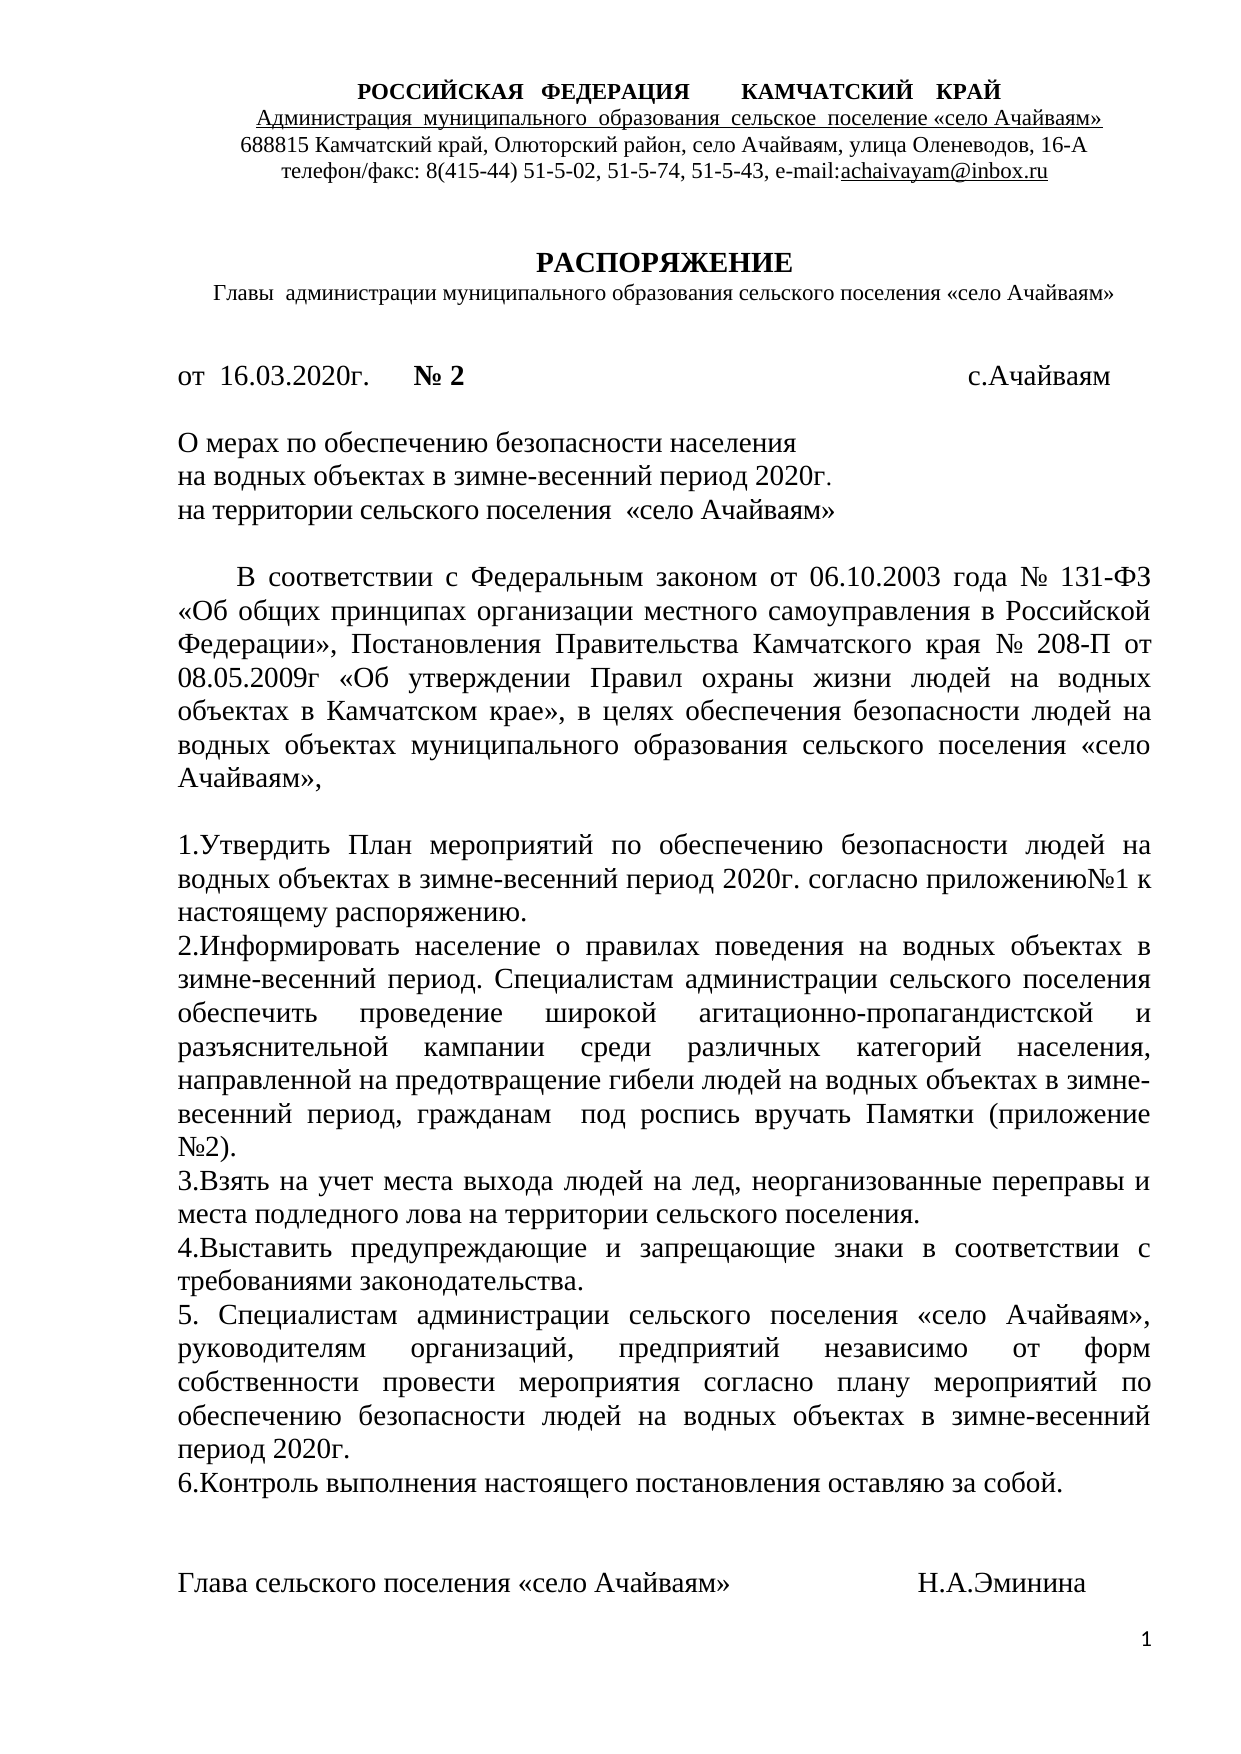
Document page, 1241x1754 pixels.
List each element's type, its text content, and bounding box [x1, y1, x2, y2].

text В соответствии с Федеральным законом от 06.10.2003 года № 131-ФЗ «Об общих принципах организации местного самоуправления в Российской Федерации», Постановления Правительства Камчатского края № 208-П от 08.05.2009г «Об утверждении Правил охраны жизни людей на водных объектах в Камчатском крае», в целях обеспечения безопасности людей на водных объектах муниципального образования сельского поселения «село Ачайваям», [177, 559, 1152, 794]
text на водных объектах в зимне-весенний период 2020г. [177, 458, 1152, 492]
text Главы администрации муниципального образования сельского поселения «село Ачайваям» [177, 279, 1152, 305]
text 1.Утвердить План мероприятий по обеспечению безопасности людей на водных объектах в зимне-весенний период 2020г. согласно приложению№1 к настоящему распоряжению. [177, 827, 1152, 928]
text 2.Информировать население о правилах поведения на водных объектах в зимне-весенний период. Специалистам администрации сельского поселения обеспечить проведение широкой агитационно-пропагандистской и разъяснительной кампании среди различных категорий населения, направленной на предотвращение гибели людей на водных объектах в зимне-весенний период, гражданам под роспись вручать Памятки (приложение №2). [177, 928, 1152, 1163]
text 5. Специалистам администрации сельского поселения «село Ачайваям», руководителям организаций, предприятий независимо от форм собственности провести мероприятия согласно плану мероприятий по обеспечению безопасности людей на водных объектах в зимне-весенний период 2020г. [177, 1297, 1152, 1465]
text 4.Выставить предупреждающие и запрещающие знаки в соответствии с требованиями законодательства. [177, 1230, 1152, 1297]
text от 16.03.2020г. № 2 с.Ачайваям [177, 358, 1152, 391]
text РОССИЙСКАЯ ФЕДЕРАЦИЯ КАМЧАТСКИЙ КРАЙ Администрация муниципального образования сельское поселение «село Ачайваям» [207, 78, 1152, 131]
text 3.Взять на учет места выхода людей на лед, неорганизованные переправы и места подледного лова на территории сельского поселения. [177, 1163, 1152, 1230]
text на территории сельского поселения «село Ачайваям» [177, 492, 1152, 526]
text О мерах по обеспечению безопасности населения [177, 425, 1152, 458]
text 6.Контроль выполнения настоящего постановления оставляю за собой. [177, 1465, 1152, 1498]
text Глава сельского поселения «село Ачайваям» Н.А.Эминина [177, 1565, 1152, 1599]
text РАСПОРЯЖЕНИЕ [177, 245, 1152, 279]
text 688815 Камчатский край, Олюторский район, село Ачайваям, улица Оленеводов, 16-А телефон/факс: 8(415-44) 51-5-02, 51-5-74, 51-5-43, e-mail:achaivayam@inbox.ru [177, 131, 1152, 183]
